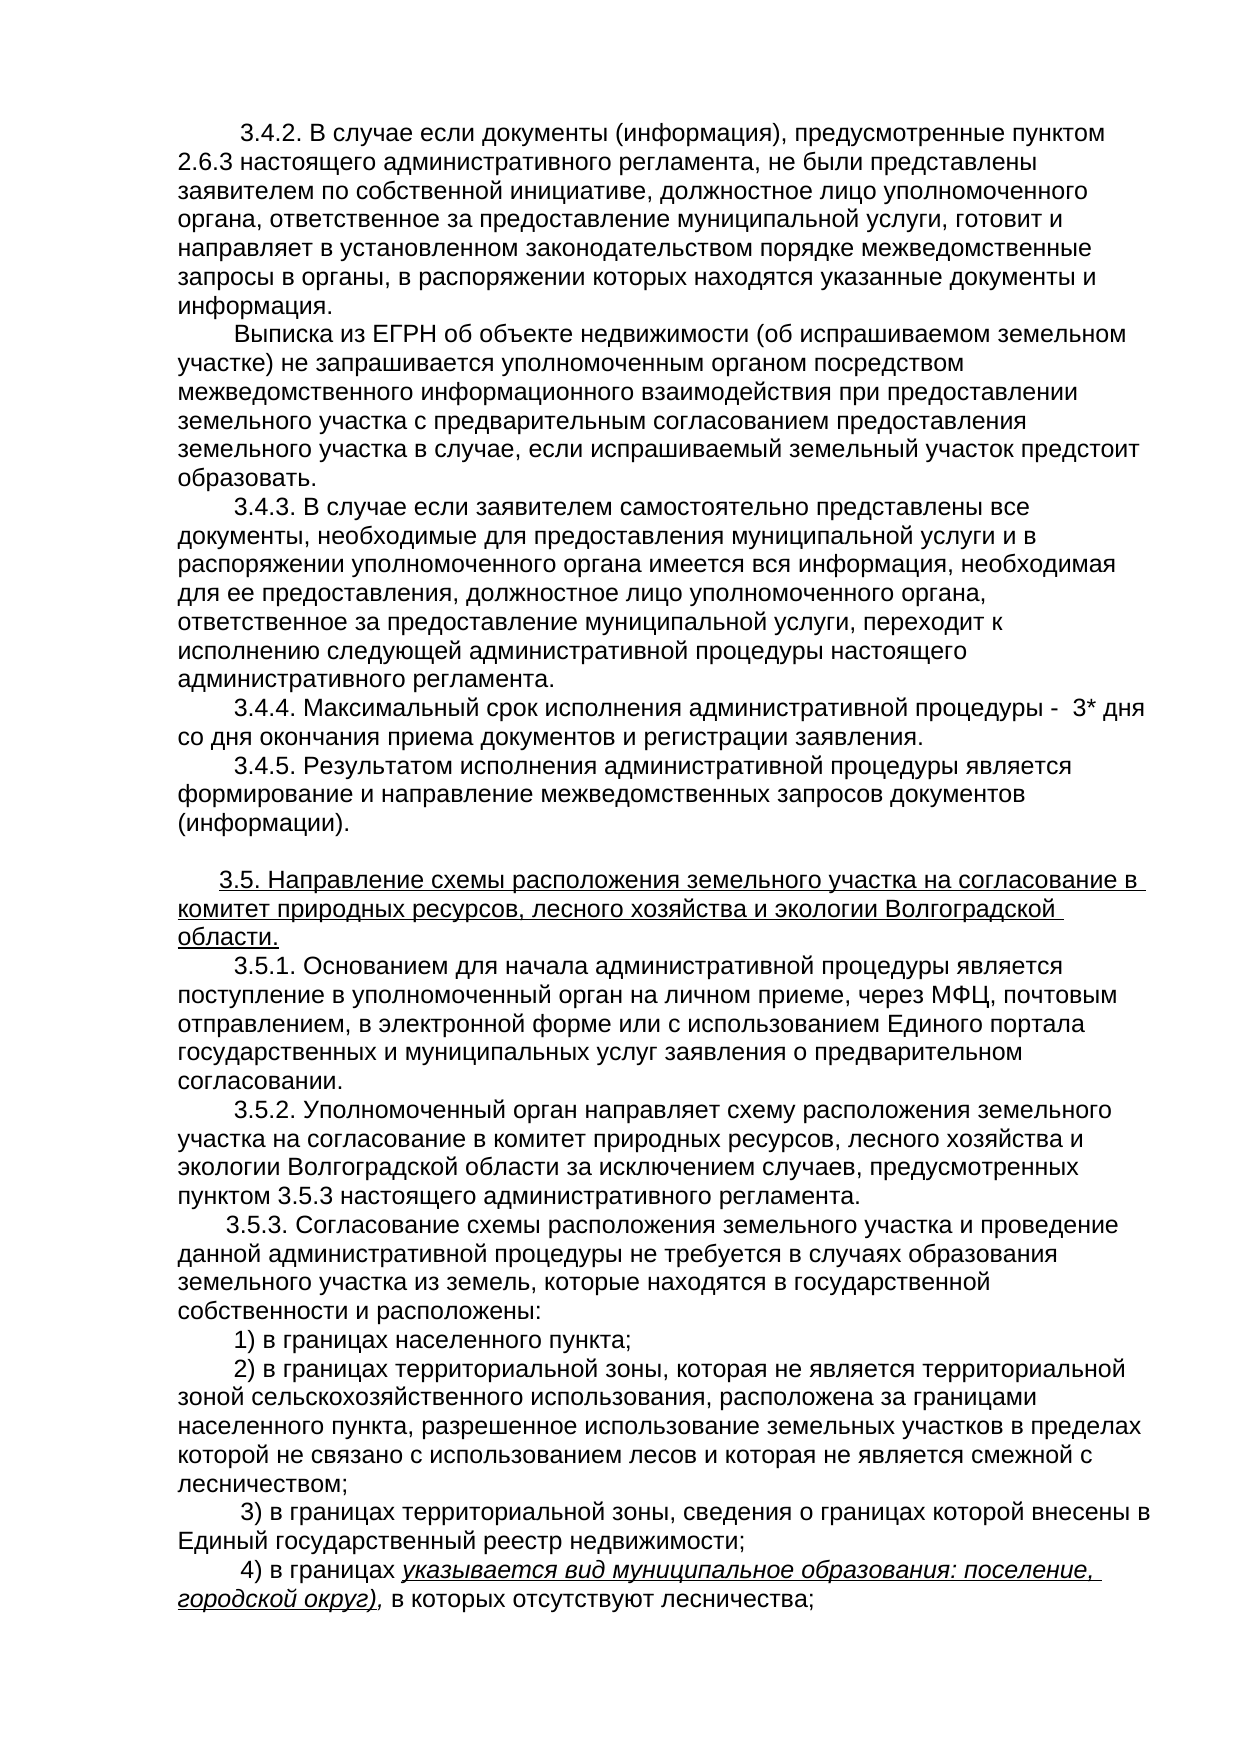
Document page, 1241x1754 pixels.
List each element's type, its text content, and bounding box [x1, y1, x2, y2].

text 3.5.2. Уполномоченный орган направляет схему расположения земельного участка на согласование в комитет природных ресурсов, лесного хозяйства и экологии Волгоградской области за исключением случаев, предусмотренных пунктом 3.5.3 настоящего административного регламента. [177, 1095, 1152, 1210]
text 1) в границах населенного пункта; [177, 1325, 1152, 1354]
text 2) в границах территориальной зоны, которая не является территориальной зоной сельскохозяйственного использования, расположена за границами населенного пункта, разрешенное использование земельных участков в пределах которой не связано с использованием лесов и которая не является смежной с лесничеством; [177, 1354, 1152, 1497]
text 3.5. Направление схемы расположения земельного участка на согласование в комитет природных ресурсов, лесного хозяйства и экологии Волгоградской области. [177, 865, 1152, 951]
text 3.4.5. Результатом исполнения административной процедуры является формирование и направление межведомственных запросов документов (информации). [177, 751, 1152, 837]
text 3.5.3. Согласование схемы расположения земельного участка и проведение данной административной процедуры не требуется в случаях образования земельного участка из земель, которые находятся в государственной собственности и расположены: [177, 1210, 1152, 1325]
text Выписка из ЕГРН об объекте недвижимости (об испрашиваемом земельном участке) не запрашивается уполномоченным органом посредством межведомственного информационного взаимодействия при предоставлении земельного участка с предварительным согласованием предоставления земельного участка в случае, если испрашиваемый земельный участок предстоит образовать. [177, 319, 1152, 492]
text 3.4.4. Максимальный срок исполнения административной процедуры - 3* дня со дня окончания приема документов и регистрации заявления. [177, 693, 1152, 751]
text 3) в границах территориальной зоны, сведения о границах которой внесены в Единый государственный реестр недвижимости; [177, 1497, 1152, 1555]
text 4) в границах указывается вид муниципальное образования: поселение, городской округ), в которых отсутствуют лесничества; [177, 1555, 1152, 1612]
text 3.5.1. Основанием для начала административной процедуры является поступление в уполномоченный орган на личном приеме, через МФЦ, почтовым отправлением, в электронной форме или с использованием Единого портала государственных и муниципальных услуг заявления о предварительном согласовании. [177, 951, 1152, 1095]
text 3.4.3. В случае если заявителем самостоятельно представлены все документы, необходимые для предоставления муниципальной услуги и в распоряжении уполномоченного органа имеется вся информация, необходимая для ее предоставления, должностное лицо уполномоченного органа, ответственное за предоставление муниципальной услуги, переходит к исполнению следующей административной процедуры настоящего административного регламента. [177, 492, 1152, 693]
text 3.4.2. В случае если документы (информация), предусмотренные пунктом 2.6.3 настоящего административного регламента, не были представлены заявителем по собственной инициативе, должностное лицо уполномоченного органа, ответственное за предоставление муниципальной услуги, готовит и направляет в установленном законодательством порядке межведомственные запросы в органы, в распоряжении которых находятся указанные документы и информация. [177, 118, 1152, 319]
